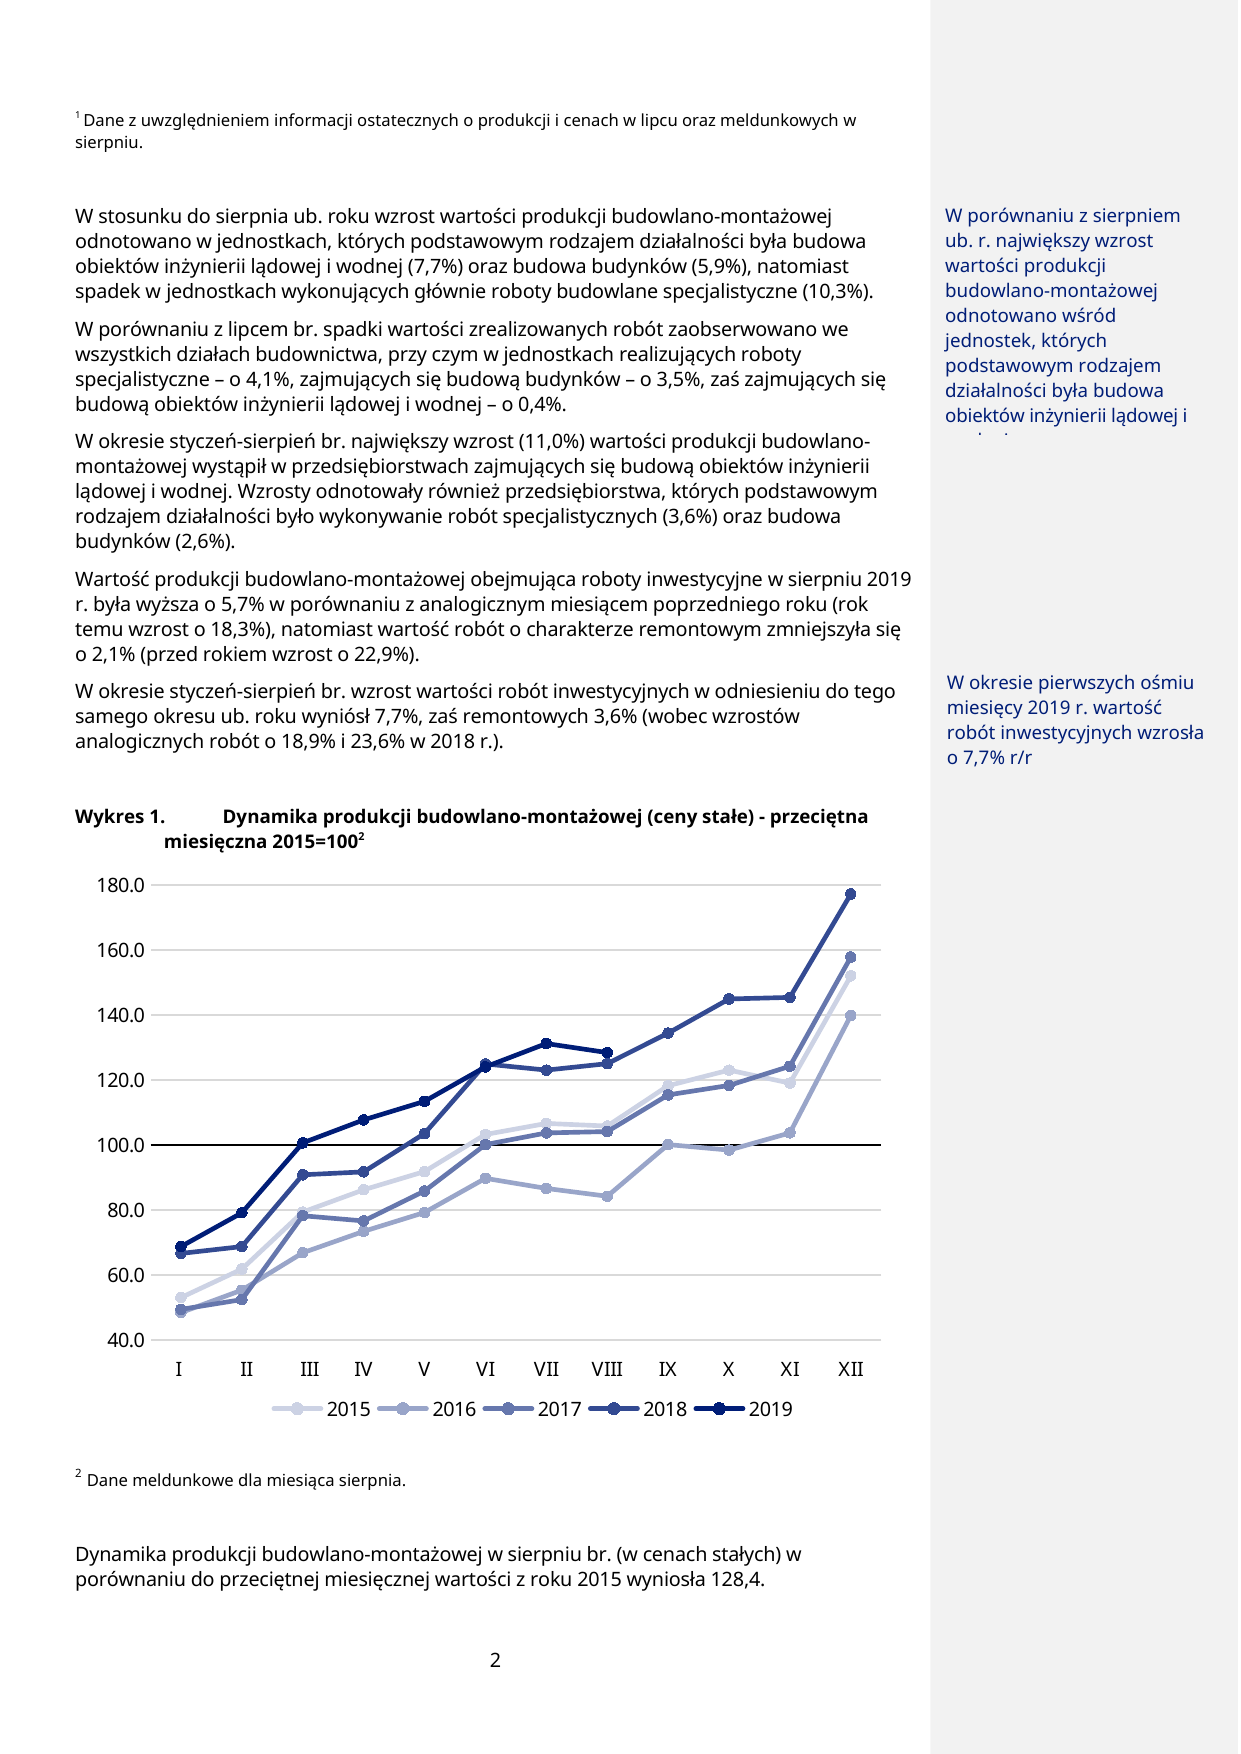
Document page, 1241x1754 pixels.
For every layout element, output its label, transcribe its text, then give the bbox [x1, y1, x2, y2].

text W okresie styczeń-sierpień br. wzrost wartości robót inwestycyjnych w odniesieniu do tego samego okresu ub. roku wyniósł 7,7%, zaś remontowych 3,6% (wobec wzrostów analogicznych robót o 18,9% i 23,6% w 2018 r.). [75, 679, 915, 754]
text W porównaniu z lipcem br. spadki wartości zrealizowanych robót zaobserwowano we wszystkich działach budownictwa, przy czym w jednostkach realizujących roboty specjalistyczne – o 4,1%, zajmujących się budową budynków – o 3,5%, zaś zajmujących się budową obiektów inżynierii lądowej i wodnej – o 0,4%. [75, 316, 915, 416]
text Dynamika produkcji budowlano-montażowej w sierpniu br. (w cenach stałych) w porównaniu do przeciętnej miesięcznej wartości z roku 2015 wyniosła 128,4. [75, 1541, 915, 1591]
text Wykres 1. Dynamika produkcji budowlano-montażowej (ceny stałe) - przeciętna miesięczna 2015=1002 [75, 804, 223, 854]
text 2 Dane meldunkowe dla miesiąca sierpnia. [75, 1466, 915, 1491]
text Wykres 1. Dynamika produkcji budowlano-montażowej (ceny stałe) - przeciętna miesięczna 2015=1002 [364, 804, 915, 854]
text Wartość produkcji budowlano-montażowej obejmująca roboty inwestycyjne w sierpniu 2019 r. była wyższa o 5,7% w porównaniu z analogicznym miesiącem poprzedniego roku (rok temu wzrost o 18,3%), natomiast wartość robót o charakterze remontowym zmniejszyła się o 2,1% (przed rokiem wzrost o 22,9%). [75, 566, 915, 666]
text W okresie styczeń-sierpień br. największy wzrost (11,0%) wartości produkcji budowlano-montażowej wystąpił w przedsiębiorstwach zajmujących się budową obiektów inżynierii lądowej i wodnej. Wzrosty odnotowały również przedsiębiorstwa, których podstawowym rodzajem działalności było wykonywanie robót specjalistycznych (3,6%) oraz budowa budynków (2,6%). [75, 429, 915, 554]
text 1 Dane z uwzględnieniem informacji ostatecznych o produkcji i cenach w lipcu oraz meldunkowych w sierpniu. [75, 108, 915, 154]
text W stosunku do sierpnia ub. roku wzrost wartości produkcji budowlano-montażowej odnotowano w jednostkach, których podstawowym rodzajem działalności była budowa obiektów inżynierii lądowej i wodnej (7,7%) oraz budowa budynków (5,9%), natomiast spadek w jednostkach wykonujących głównie roboty budowlane specjalistyczne (10,3%). [75, 204, 915, 304]
